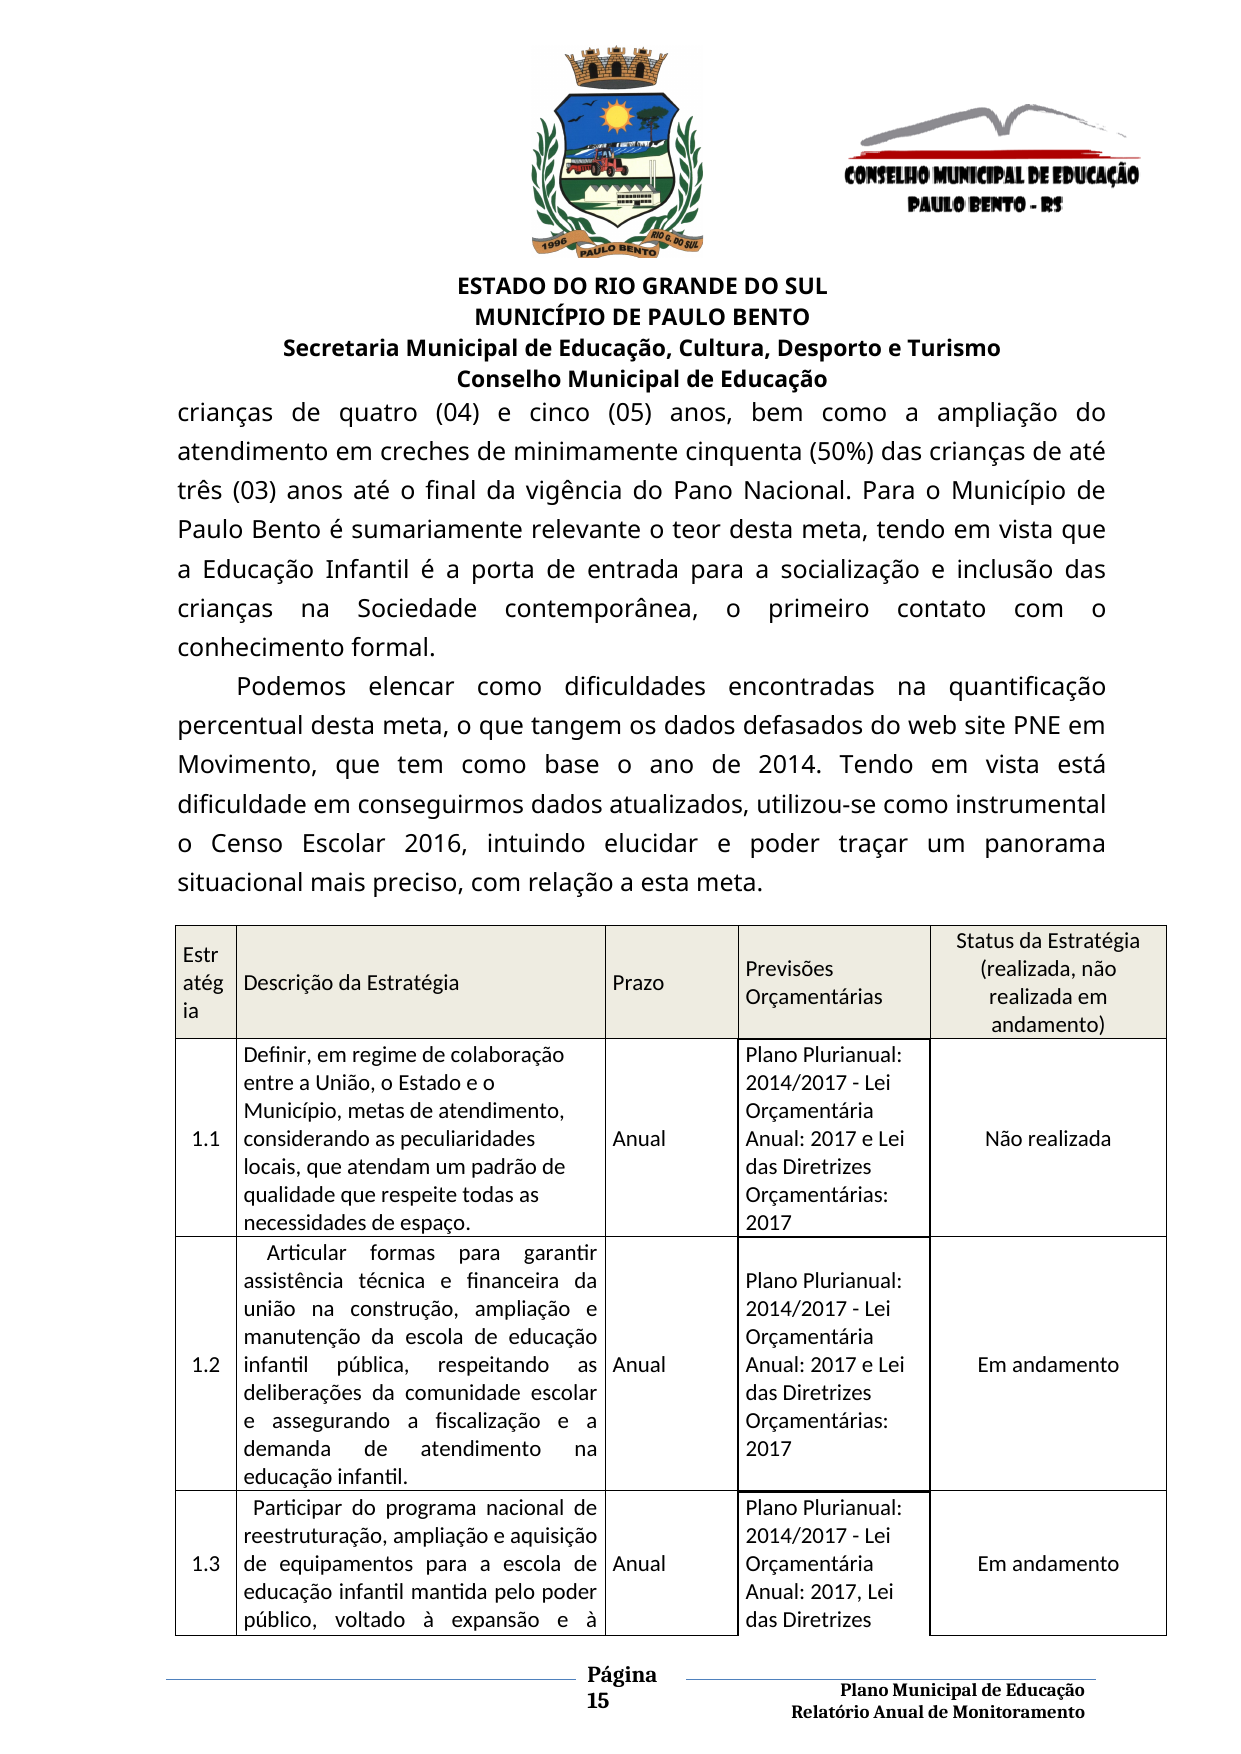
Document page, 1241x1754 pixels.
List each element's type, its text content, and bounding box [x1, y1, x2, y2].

table_cell 1.1 [176, 1039, 236, 1236]
table_cell Em andamento [931, 1237, 1166, 1490]
list Podemos elencar como dificuldades encontradas na quantificação percentual desta meta, o que tangem os dados defasados do web site PNE em Movimento, que tem como base o ano de 2014. Tendo em vista está dificuldade em conseguirmos dados atualizados, utilizou-se como instrumental o Censo Escolar 2016, intuindo elucidar e poder traçar um panorama situacional mais preciso, com relação a esta meta. [177, 669, 1107, 899]
table_header Status da Estratégia (realizada, não realizada em andamento) [931, 926, 1166, 1038]
table_cell Plano Plurianual: 2014/2017 - Lei Orçamentária Anual: 2017 e Lei das Diretrizes Orçamentárias: 2017 [739, 1040, 929, 1236]
table_header Previsões Orçamentárias [739, 926, 930, 1038]
table_header Estratégia [176, 926, 236, 1038]
table_header Descrição da Estratégia [237, 926, 605, 1038]
table_cell Anual [606, 1491, 737, 1635]
table_header Prazo [606, 926, 738, 1038]
picture [531, 45, 704, 258]
table_cell Anual [606, 1039, 737, 1236]
table_cell Anual [606, 1237, 737, 1490]
picture [844, 104, 1141, 213]
table_cell Em andamento [931, 1491, 1166, 1635]
table_cell Não realizada [931, 1039, 1166, 1236]
table_cell 1.3 [176, 1491, 236, 1635]
table_cell Articular formas para garantir assistência técnica e financeira da união na construção, ampliação e manutenção da escola de educação infantil pública, respeitando as deliberações da comunidade escolar e assegurando a fiscalização e a demanda de atendimento na educação infantil. [237, 1237, 605, 1490]
table_cell Definir, em regime de colaboração entre a União, o Estado e o Município, metas de atendimento, considerando as peculiaridades locais, que atendam um padrão de qualidade que respeite todas as necessidades de espaço. [237, 1039, 605, 1236]
table_cell Plano Plurianual: 2014/2017 - Lei Orçamentária Anual: 2017, Lei das Diretrizes Orçamentárias: 2017 e Plano de Ações Articuladas - PAR [739, 1493, 929, 1635]
table_cell Plano Plurianual: 2014/2017 - Lei Orçamentária Anual: 2017 e Lei das Diretrizes Orçamentárias: 2017 [739, 1238, 929, 1490]
table_cell 1.2 [176, 1237, 236, 1490]
